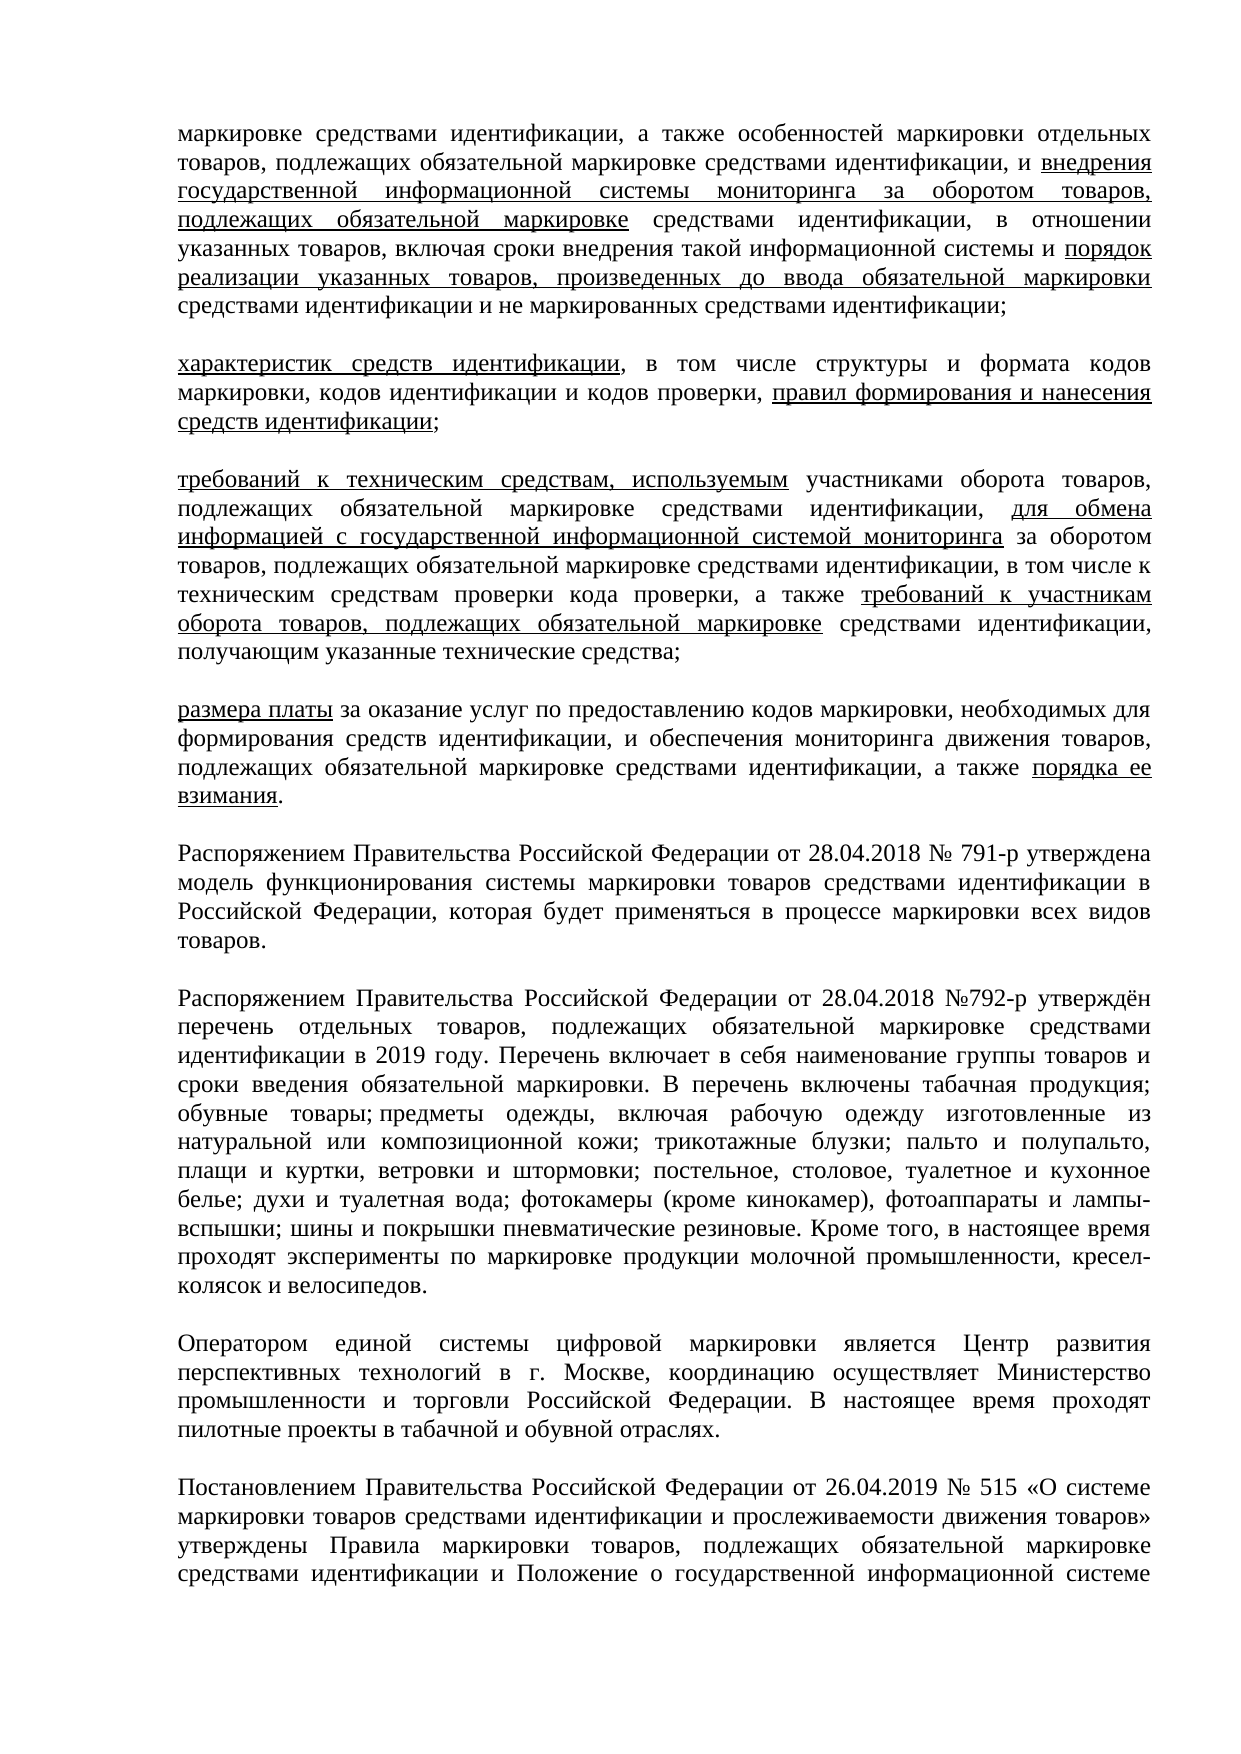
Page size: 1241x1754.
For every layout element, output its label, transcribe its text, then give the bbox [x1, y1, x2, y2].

text размера платы за оказание услуг по предоставлению кодов маркировки, необходимых для формирования средств идентификации, и обеспечения мониторинга движения товаров, подлежащих обязательной маркировке средствами идентификации, а также порядка ее взимания. [177, 694, 1152, 809]
text Оператором единой системы цифровой маркировки является Центр развития перспективных технологий в г. Москве, координацию осуществляет Министерство промышленности и торговли Российской Федерации. В настоящее время проходят пилотные проекты в табачной и обувной отраслях. [177, 1328, 1152, 1443]
text Распоряжением Правительства Российской Федерации от 28.04.2018 №792-р утверждён перечень отдельных товаров, подлежащих обязательной маркировке средствами идентификации в 2019 году. Перечень включает в себя наименование группы товаров и сроки введения обязательной маркировки. В перечень включены табачная продукция; обувные товары; предметы одежды, включая рабочую одежду изготовленные из натуральной или композиционной кожи; трикотажные блузки; пальто и полупальто, плащи и куртки, ветровки и штормовки; постельное, столовое, туалетное и кухонное белье; духи и туалетная вода; фотокамеры (кроме кинокамер), фотоаппараты и лампы-вспышки; шины и покрышки пневматические резиновые. Кроме того, в настоящее время проходят эксперименты по маркировке продукции молочной промышленности, кресел-колясок и велосипедов. [177, 983, 1152, 1299]
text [177, 118, 1152, 201]
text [177, 1472, 1152, 1587]
text характеристик средств идентификации, в том числе структуры и формата кодов маркировки, кодов идентификации и кодов проверки, правил формирования и нанесения средств идентификации; [177, 348, 1152, 435]
text требований к техническим средствам, используемым участниками оборота товаров, подлежащих обязательной маркировке средствами идентификации, для обмена информацией с государственной информационной системой мониторинга за оборотом товаров, подлежащих обязательной маркировке средствами идентификации, в том числе к техническим средствам проверки кода проверки, а также требований к участникам оборота товаров, подлежащих обязательной маркировке средствами идентификации, получающим указанные технические средства; [177, 464, 1152, 665]
text Распоряжением Правительства Российской Федерации от 28.04.2018 № 791-р утверждена модель функционирования системы маркировки товаров средствами идентификации в Российской Федерации, которая будет применяться в процессе маркировки всех видов товаров. [177, 838, 1152, 953]
